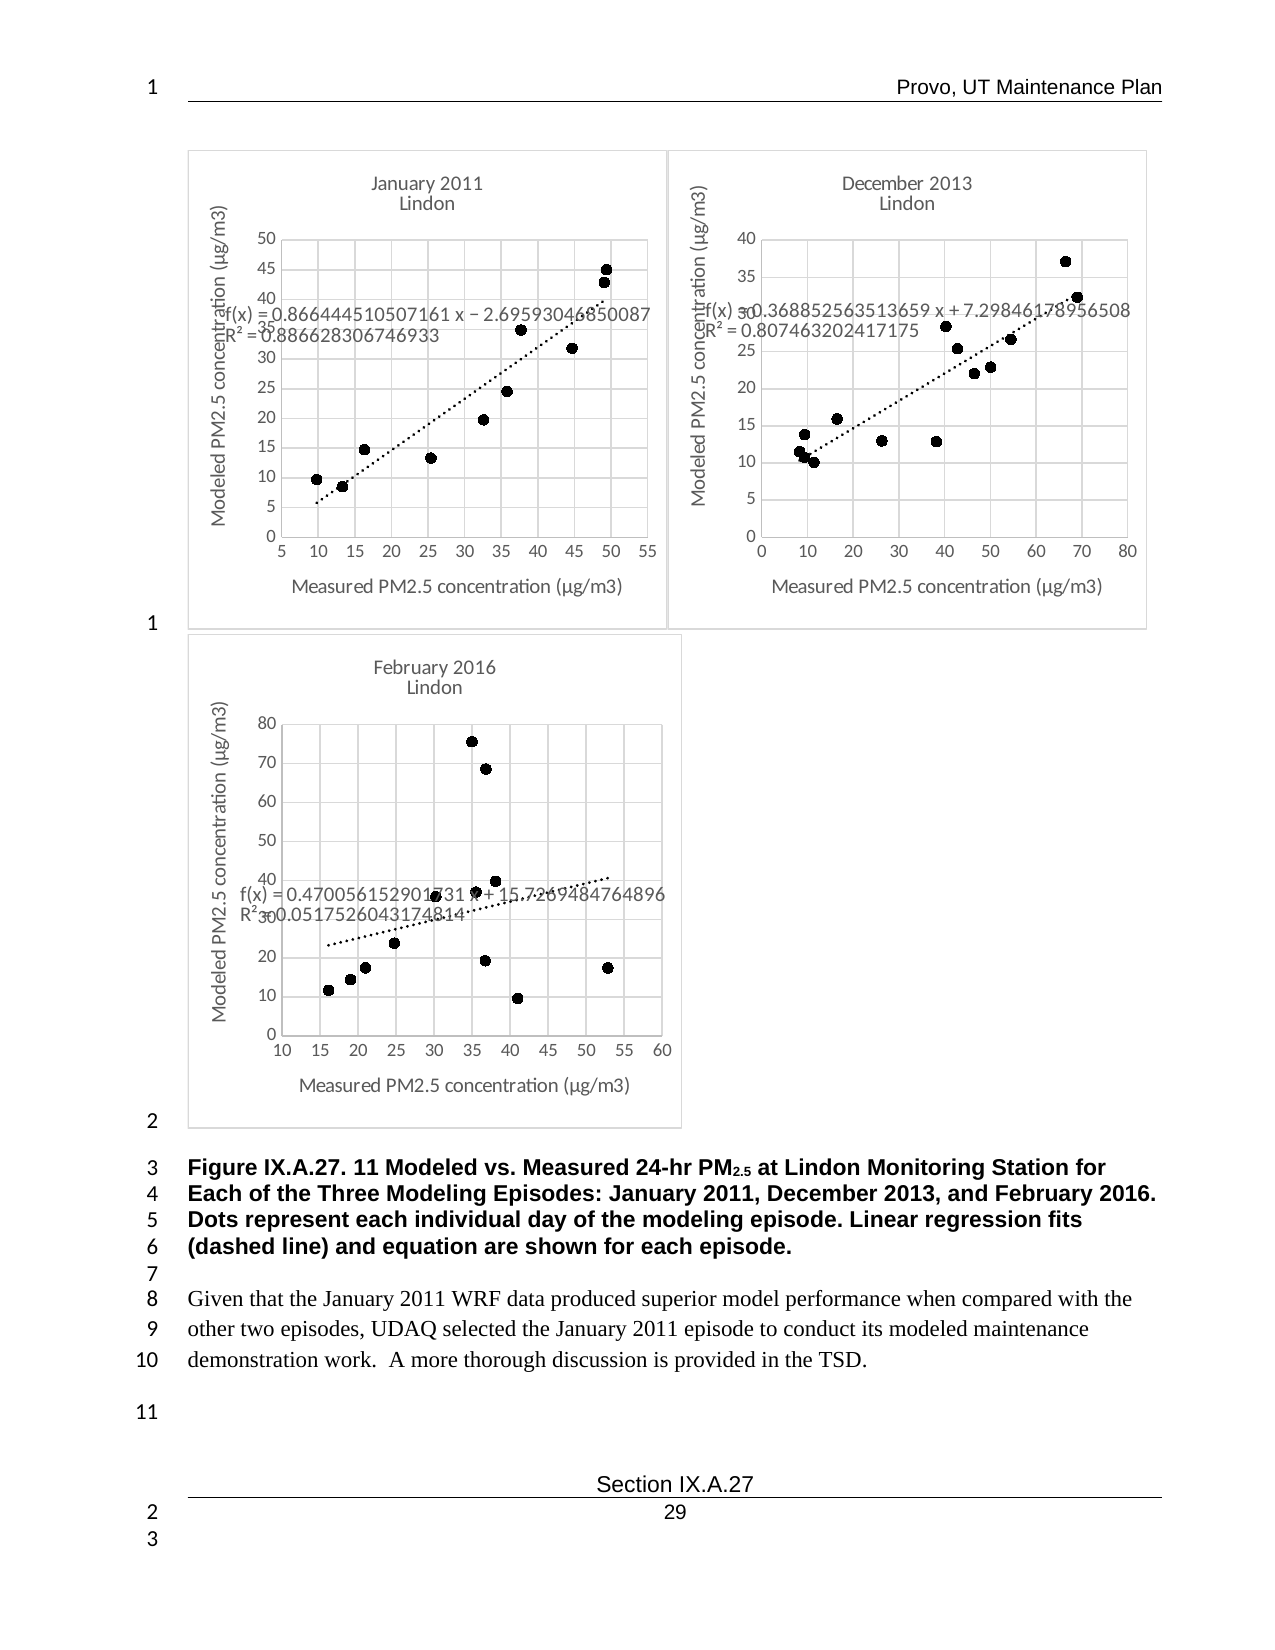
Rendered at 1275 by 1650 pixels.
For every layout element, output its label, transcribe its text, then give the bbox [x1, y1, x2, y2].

text Figure IX.A.27. 11 Modeled vs. Measured 24-hr PM2.5 at Lindon Monitoring Station for Each of the Three Modeling Episodes: January 2011, December 2013, and February 2016. Dots represent each individual day of the modeling episode. Linear regression fits (dashed line) and equation are shown for each episode. [187, 1153, 1162, 1259]
text Given that the January 2011 WRF data produced superior model performance when compared with the other two episodes, UDAQ selected the January 2011 episode to conduct its modeled maintenance demonstration work. A more thorough discussion is provided in the TSD. [187, 1285, 1162, 1372]
